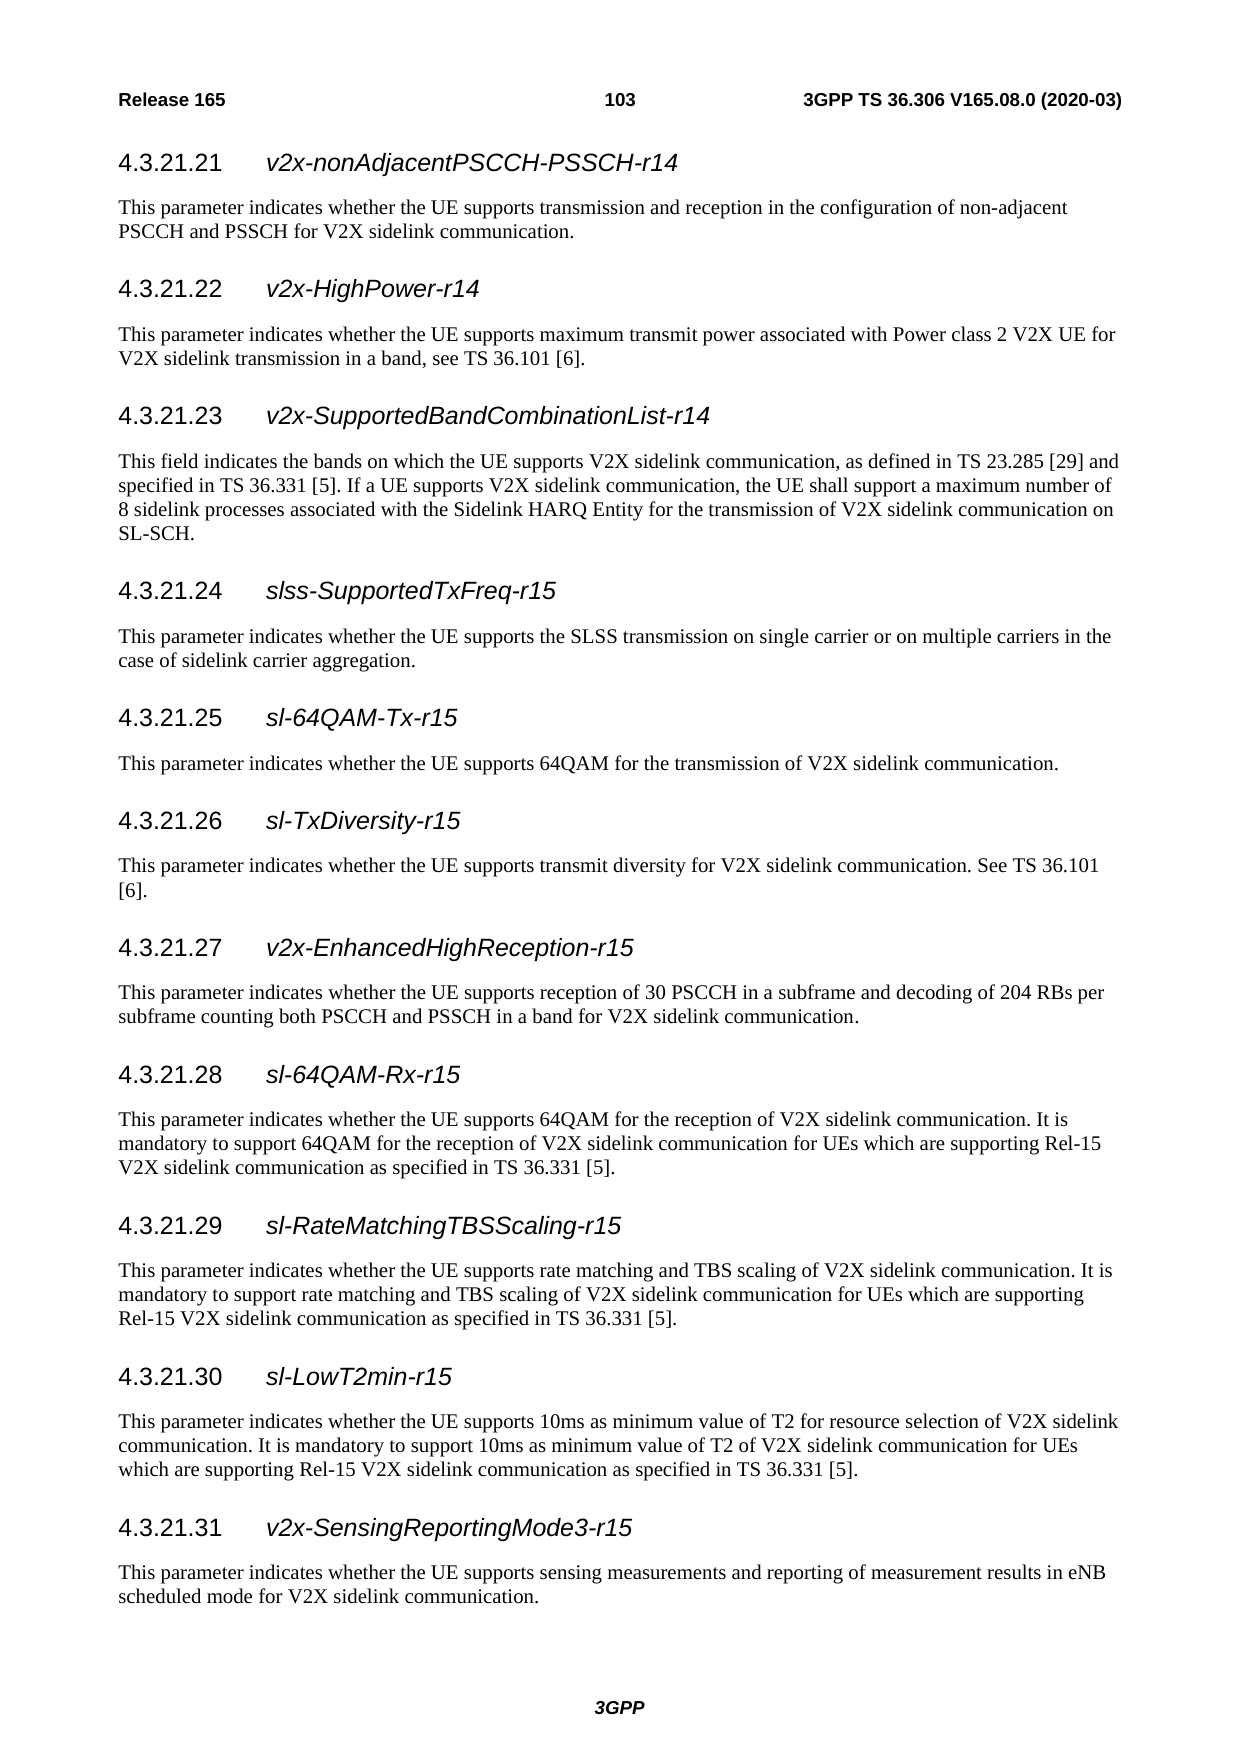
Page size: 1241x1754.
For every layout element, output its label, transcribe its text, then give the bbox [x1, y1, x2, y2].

subtitle 4.3.21.22 v2x-HighPower-r14 [118, 274, 1122, 303]
text This parameter indicates whether the UE supports sensing measurements and reporting of measurement results in eNB scheduled mode for V2X sidelink communication. [118, 1560, 1122, 1608]
text This parameter indicates whether the UE supports the SLSS transmission on single carrier or on multiple carriers in the case of sidelink carrier aggregation. [118, 624, 1122, 672]
subtitle 4.3.21.31 v2x-SensingReportingMode3-r15 [118, 1512, 1122, 1541]
subtitle 4.3.21.30 sl-LowT2min-r15 [118, 1362, 1122, 1390]
subtitle 4.3.21.25 sl-64QAM-Tx-r15 [118, 703, 1122, 732]
subtitle 4.3.21.28 sl-64QAM-Rx-r15 [118, 1060, 1122, 1088]
text This parameter indicates whether the UE supports 64QAM for the transmission of V2X sidelink communication. [118, 751, 1122, 775]
text This field indicates the bands on which the UE supports V2X sidelink communication, as defined in TS 23.285 [29] and specified in TS 36.331 [5]. If a UE supports V2X sidelink communication, the UE shall support a maximum number of 8 sidelink processes associated with the Sidelink HARQ Entity for the transmission of V2X sidelink communication on SL-SCH. [118, 449, 1122, 545]
text This parameter indicates whether the UE supports maximum transmit power associated with Power class 2 V2X UE for V2X sidelink transmission in a band, see TS 36.101 [6]. [118, 322, 1122, 370]
text This parameter indicates whether the UE supports reception of 30 PSCCH in a subframe and decoding of 204 RBs per subframe counting both PSCCH and PSSCH in a band for V2X sidelink communication. [118, 980, 1122, 1028]
subtitle 4.3.21.29 sl-RateMatchingTBSScaling-r15 [118, 1211, 1122, 1239]
text This parameter indicates whether the UE supports transmission and reception in the configuration of non-adjacent PSCCH and PSSCH for V2X sidelink communication. [118, 195, 1122, 243]
subtitle 4.3.21.27 v2x-EnhancedHighReception-r15 [118, 933, 1122, 962]
text This parameter indicates whether the UE supports rate matching and TBS scaling of V2X sidelink communication. It is mandatory to support rate matching and TBS scaling of V2X sidelink communication for UEs which are supporting Rel-15 V2X sidelink communication as specified in TS 36.331 [5]. [118, 1258, 1122, 1330]
subtitle 4.3.21.24 slss-SupportedTxFreq-r15 [118, 576, 1122, 605]
text This parameter indicates whether the UE supports 64QAM for the reception of V2X sidelink communication. It is mandatory to support 64QAM for the reception of V2X sidelink communication for UEs which are supporting Rel-15 V2X sidelink communication as specified in TS 36.331 [5]. [118, 1107, 1122, 1179]
text This parameter indicates whether the UE supports 10ms as minimum value of T2 for resource selection of V2X sidelink communication. It is mandatory to support 10ms as minimum value of T2 of V2X sidelink communication for UEs which are supporting Rel-15 V2X sidelink communication as specified in TS 36.331 [5]. [118, 1409, 1122, 1481]
text This parameter indicates whether the UE supports transmit diversity for V2X sidelink communication. See TS 36.101 [6]. [118, 853, 1122, 902]
subtitle 4.3.21.23 v2x-SupportedBandCombinationList-r14 [118, 401, 1122, 430]
subtitle 4.3.21.26 sl-TxDiversity-r15 [118, 806, 1122, 835]
subtitle 4.3.21.21 v2x-nonAdjacentPSCCH-PSSCH-r14 [118, 147, 1122, 176]
